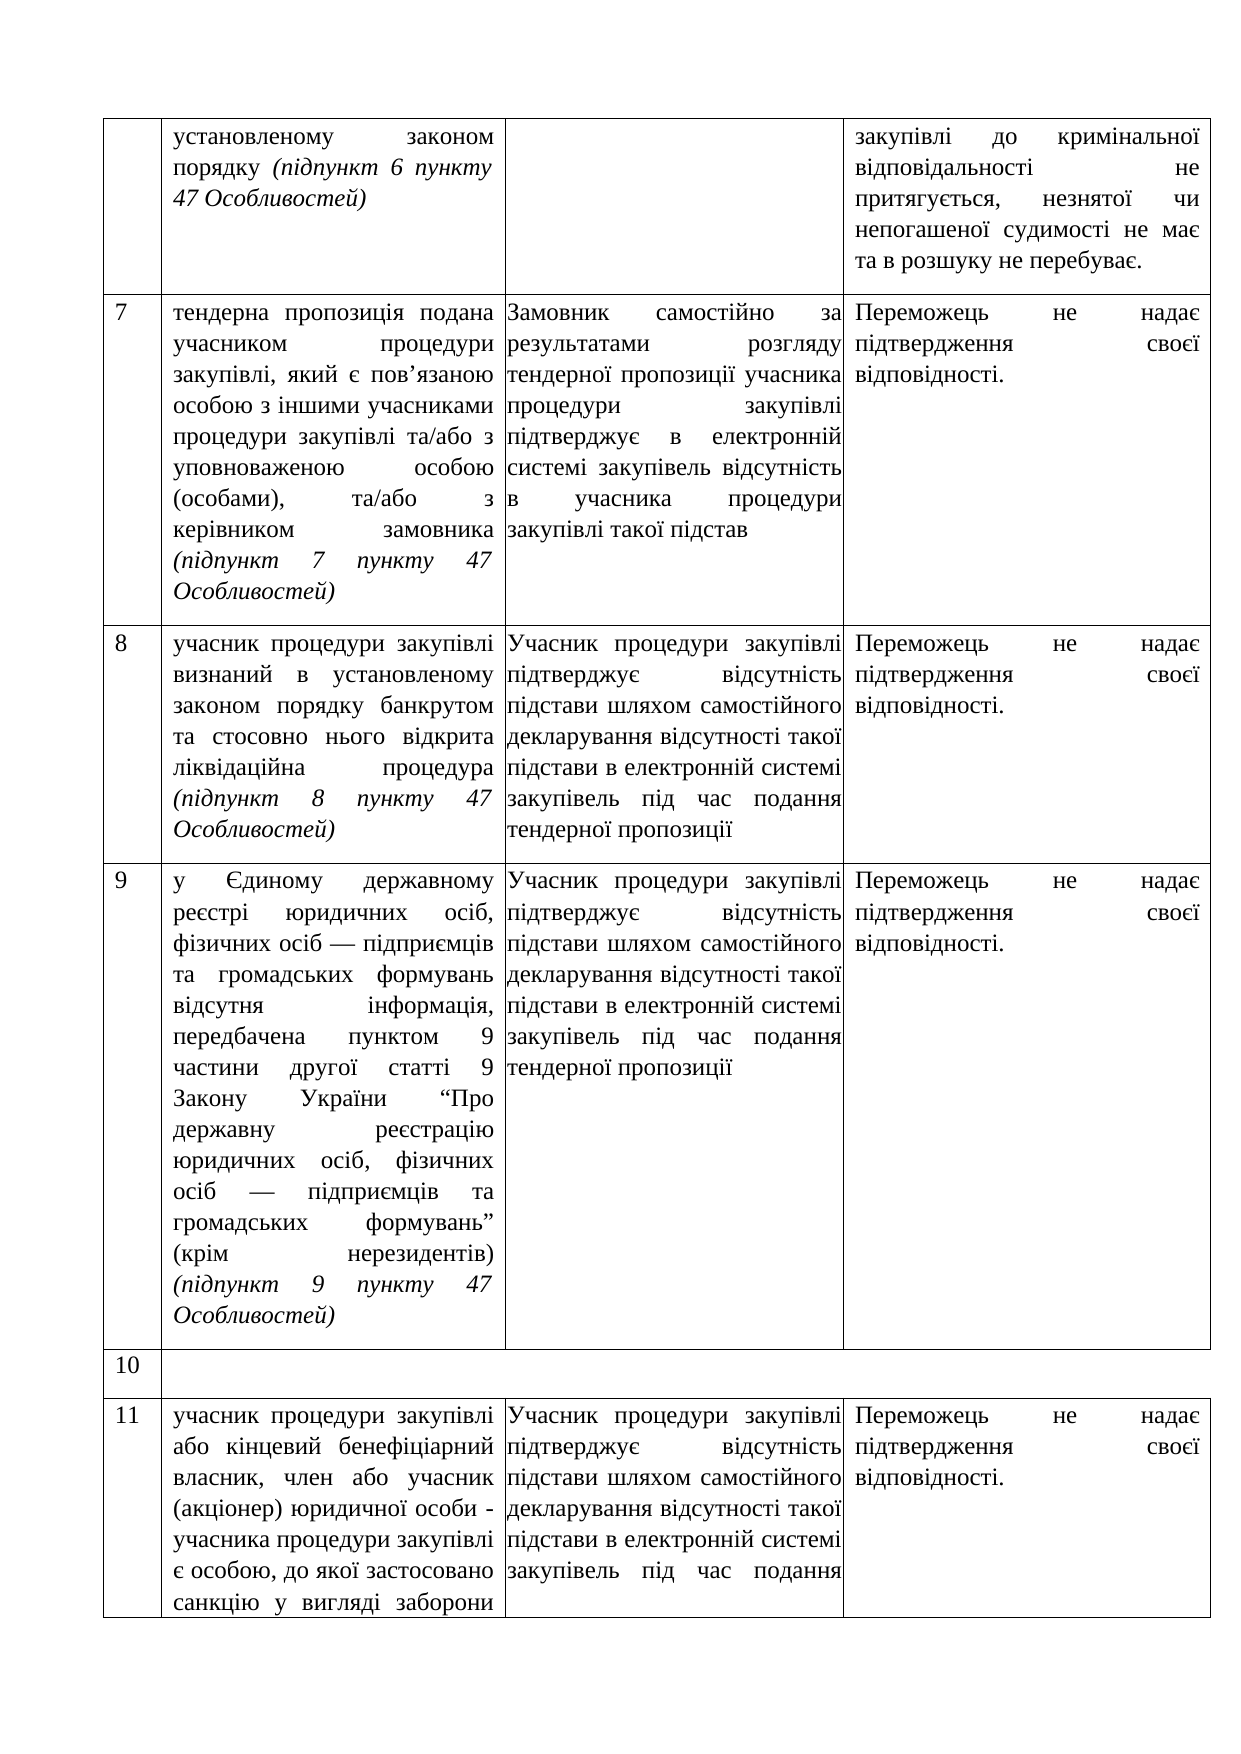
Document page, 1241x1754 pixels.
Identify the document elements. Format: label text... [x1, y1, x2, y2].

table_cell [162, 1399, 505, 1617]
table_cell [844, 119, 1210, 294]
table_cell Переможець не надає підтвердження своєї відповідності. [844, 864, 1210, 1349]
table_cell тендерна пропозиція подана учасником процедури закупівлі, який є пов’язаною особою з іншими учасниками процедури закупівлі та/або з уповноваженою особою (особами), та/або з керівником замовника (підпункт 7 пункту 47 Особливостей) [162, 295, 505, 625]
table_cell учасник процедури закупівлі визнаний в установленому законом порядку банкрутом та стосовно нього відкрита ліквідаційна процедура (підпункт 8 пункту 47 Особливостей) [162, 626, 505, 863]
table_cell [506, 119, 843, 294]
table_cell Переможець не надає підтвердження своєї відповідності. [844, 626, 1210, 863]
table_cell 10 [104, 1350, 161, 1398]
table_cell у Єдиному державному реєстрі юридичних осіб, фізичних осіб — підприємців та громадських формувань відсутня інформація, передбачена пунктом 9 частини другої статті 9 Закону України “Про державну реєстрацію юридичних осіб, фізичних осіб — підприємців та громадських формувань” (крім нерезидентів) (підпункт 9 пункту 47 Особливостей) [162, 864, 505, 1349]
table_cell Замовник самостійно за результатами розгляду тендерної пропозиції учасника процедури закупівлі підтверджує в електронній системі закупівель відсутність в учасника процедури закупівлі такої підстав [506, 295, 843, 625]
table_cell 11 [104, 1399, 161, 1617]
table_cell 9 [104, 864, 161, 1349]
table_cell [506, 1399, 843, 1617]
table_cell Переможець не надає підтвердження своєї відповідності. [844, 295, 1210, 625]
table_cell 7 [104, 295, 161, 625]
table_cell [162, 119, 505, 294]
table_cell 8 [104, 626, 161, 863]
table_cell 6 [104, 119, 161, 294]
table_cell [844, 1399, 1210, 1617]
